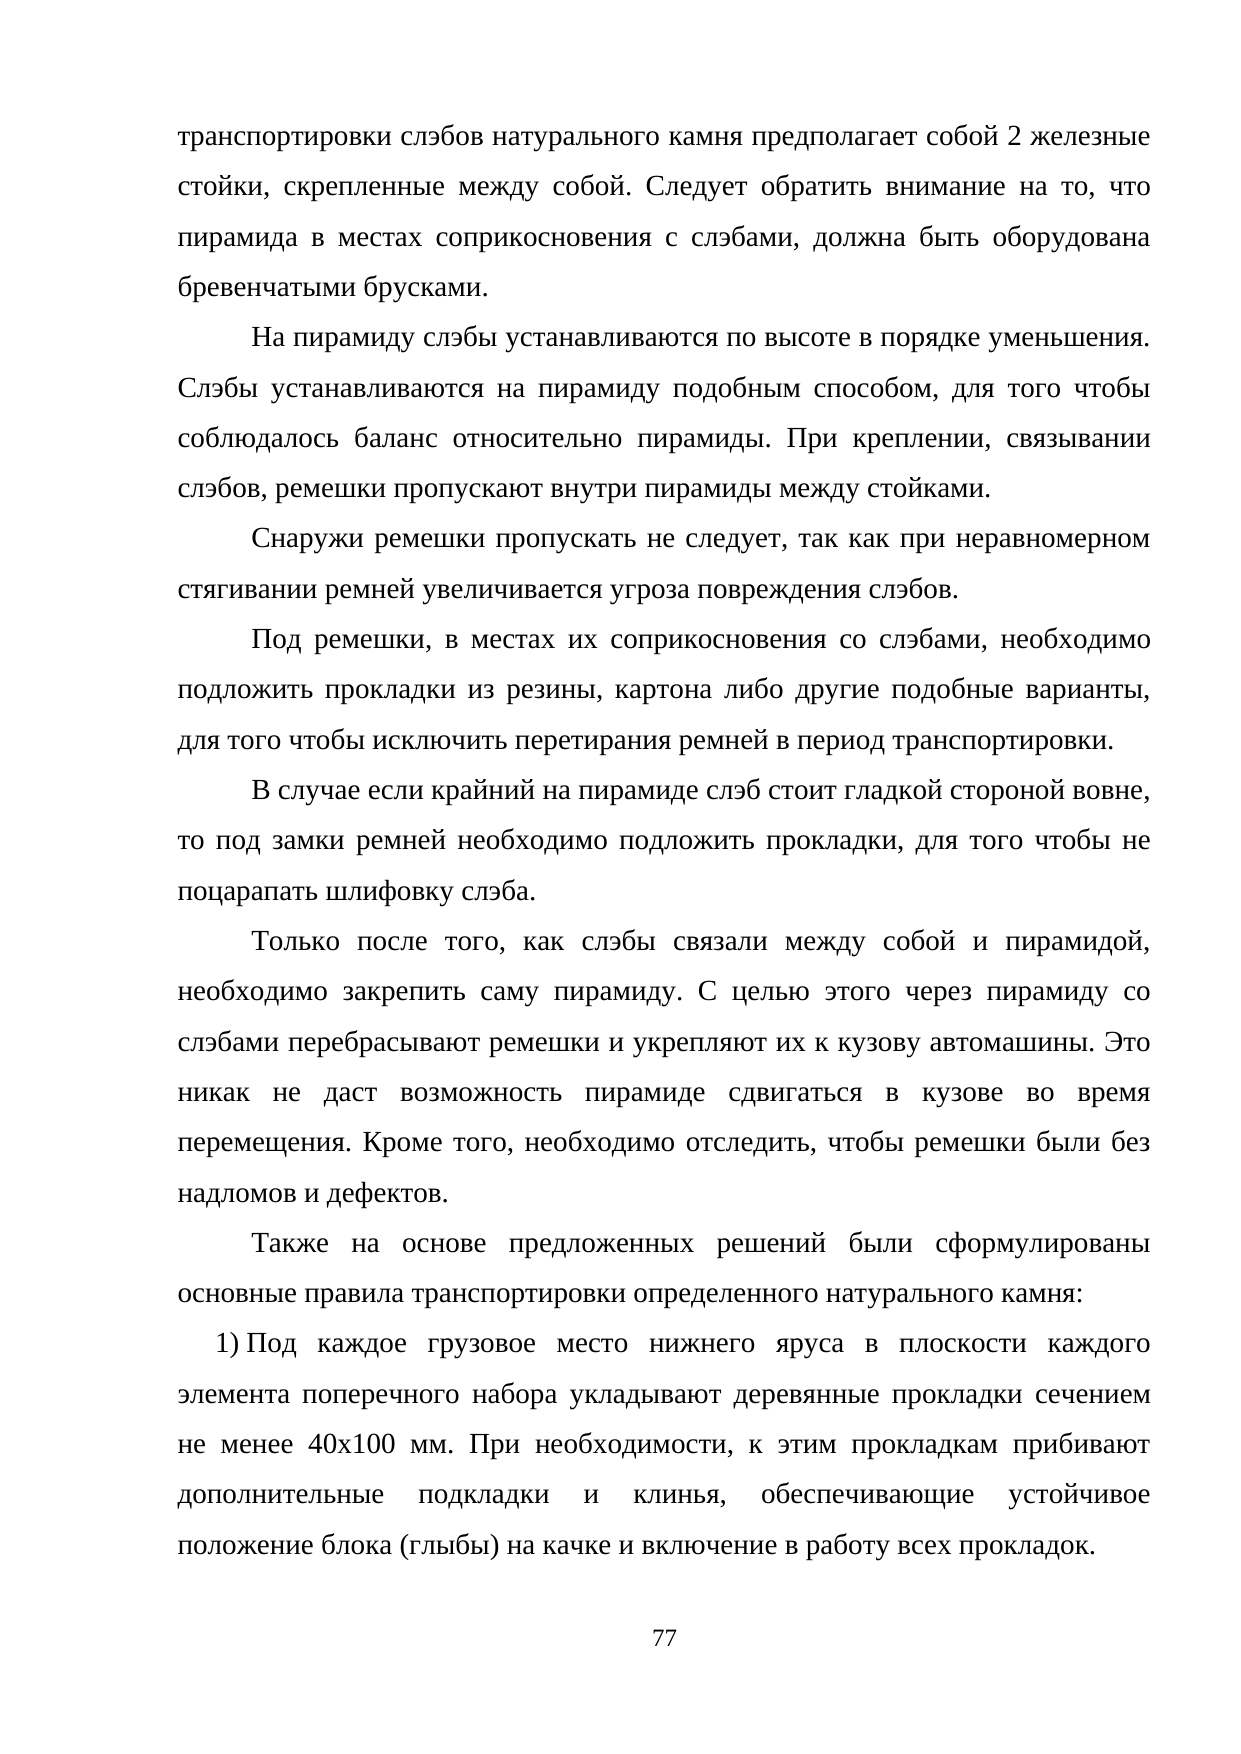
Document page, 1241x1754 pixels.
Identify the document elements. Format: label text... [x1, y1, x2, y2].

text На пирамиду слэбы устанавливаются по высоте в порядке уменьшения. Слэбы устанавливаются на пирамиду подобным способом, для того чтобы соблюдалось баланс относительно пирамиды. При креплении, связывании слэбов, ремешки пропускают внутри пирамиды между стойками. [177, 319, 1152, 504]
text Также на основе предложенных решений были сформулированы основные правила транспортировки определенного натурального камня: [177, 1225, 1152, 1309]
text Только после того, как слэбы связали между собой и пирамидой, необходимо закрепить саму пирамиду. С целью этого через пирамиду со слэбами перебрасывают ремешки и укрепляют их к кузову автомашины. Это никак не даст возможность пирамиде сдвигаться в кузове во время перемещения. Кроме того, необходимо отследить, чтобы ремешки были без надломов и дефектов. [177, 923, 1152, 1208]
list Под каждое грузовое место нижнего яруса в плоскости каждого элемента поперечного набора укладывают деревянные прокладки сечением не менее 40x100 мм. При необходимости, к этим прокладкам прибивают дополнительные подкладки и клинья, обеспечивающие устойчивое положение блока (глыбы) на качке и включение в работу всех прокладок. [177, 1326, 1152, 1560]
text В случае если крайний на пирамиде слэб стоит гладкой стороной вовне, то под замки ремней необходимо подложить прокладки, для того чтобы не поцарапать шлифовку слэба. [177, 772, 1152, 906]
text Под ремешки, в местах их соприкосновения со слэбами, необходимо подложить прокладки из резины, картона либо другие подобные варианты, для того чтобы исключить перетирания ремней в период транспортировки. [177, 621, 1152, 755]
text Снаружи ремешки пропускать не следует, так как при неравномерном стягивании ремней увеличивается угроза повреждения слэбов. [177, 521, 1152, 604]
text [177, 118, 1152, 303]
